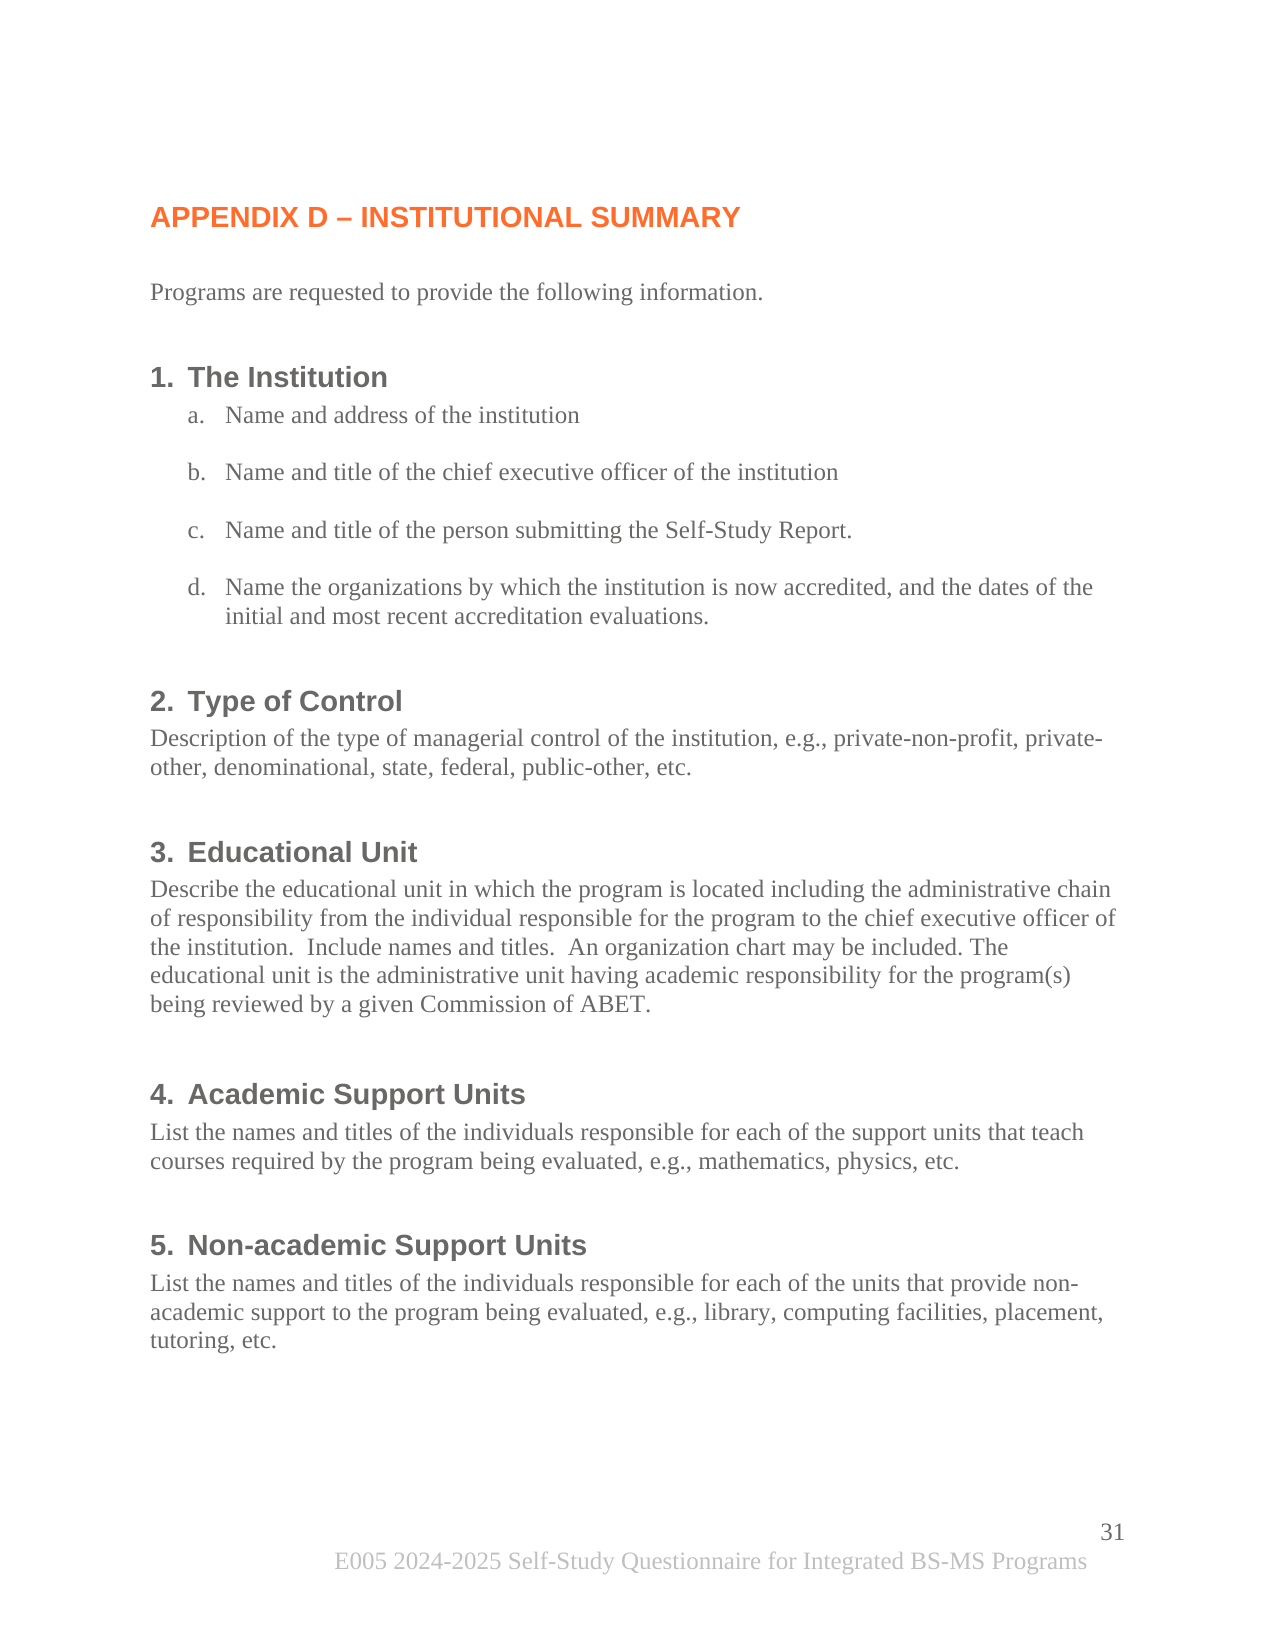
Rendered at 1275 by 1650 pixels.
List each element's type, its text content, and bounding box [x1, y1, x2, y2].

subtitle Academic Support Units [150, 1077, 1125, 1111]
text Description of the type of managerial control of the institution, e.g., private-non-profit, private-other, denominational, state, federal, public-other, etc. [150, 723, 1125, 781]
list Name and title of the person submitting the Self-Study Report. [187, 515, 1125, 543]
subtitle Non-academic Support Units [150, 1228, 1125, 1262]
text List the names and titles of the individuals responsible for each of the support units that teach courses required by the program being evaluated, e.g., mathematics, physics, etc. [150, 1117, 1125, 1174]
subtitle Appendix D – Institutional Summary [150, 200, 1125, 233]
subtitle The Institution [150, 360, 1125, 393]
text Programs are requested to provide the following information. [150, 277, 1125, 306]
list Name the organizations by which the institution is now accredited, and the dates of the initial and most recent accreditation evaluations. [187, 572, 1125, 630]
subtitle Type of Control [150, 683, 1125, 717]
text List the names and titles of the individuals responsible for each of the units that provide non-academic support to the program being evaluated, e.g., library, computing facilities, placement, tutoring, etc. [150, 1268, 1125, 1354]
text Describe the educational unit in which the program is located including the administrative chain of responsibility from the individual responsible for the program to the chief executive officer of the institution. Include names and titles. An organization chart may be included. The educational unit is the administrative unit having academic responsibility for the program(s) being reviewed by a given Commission of ABET. [150, 874, 1125, 1018]
subtitle Educational Unit [150, 834, 1125, 868]
list Name and title of the chief executive officer of the institution [187, 457, 1125, 486]
list Name and address of the institution [187, 400, 1125, 428]
